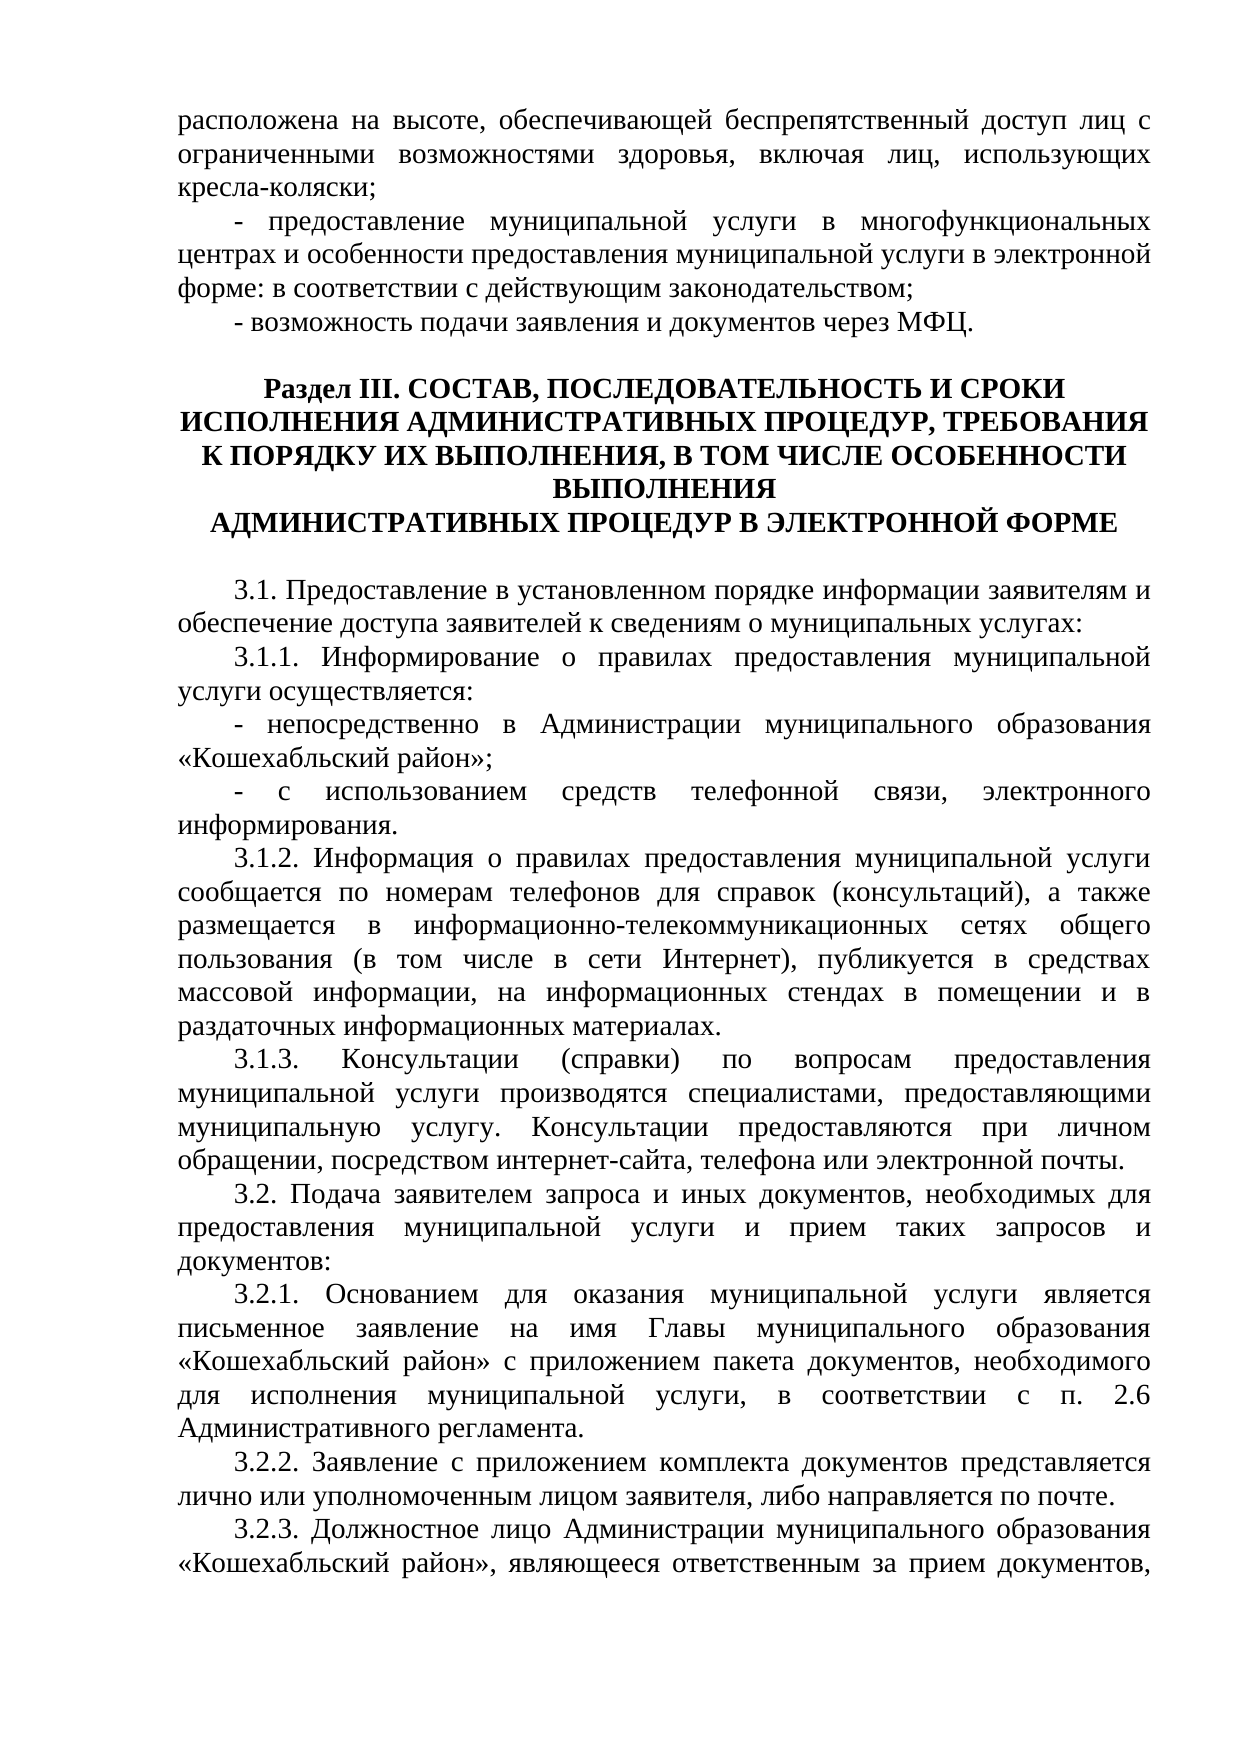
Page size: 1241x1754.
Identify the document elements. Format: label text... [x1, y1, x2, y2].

text 3.2. Подача заявителем запроса и иных документов, необходимых для предоставления муниципальной услуги и прием таких запросов и документов: [177, 1176, 1152, 1276]
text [177, 102, 1152, 203]
text 3.1. Предоставление в установленном порядке информации заявителям и обеспечение доступа заявителей к сведениям о муниципальных услугах: [177, 572, 1152, 639]
text АДМИНИСТРАТИВНЫХ ПРОЦЕДУР В ЭЛЕКТРОННОЙ ФОРМЕ [177, 505, 1152, 538]
text 3.1.2. Информация о правилах предоставления муниципальной услуги сообщается по номерам телефонов для справок (консультаций), а также размещается в информационно-телекоммуникационных сетях общего пользования (в том числе в сети Интернет), публикуется в средствах массовой информации, на информационных стендах в помещении и в раздаточных информационных материалах. [177, 840, 1152, 1042]
text ИСПОЛНЕНИЯ АДМИНИСТРАТИВНЫХ ПРОЦЕДУР, ТРЕБОВАНИЯ К ПОРЯДКУ ИХ ВЫПОЛНЕНИЯ, В ТОМ ЧИСЛЕ ОСОБЕННОСТИ ВЫПОЛНЕНИЯ [177, 404, 1152, 505]
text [177, 1511, 1152, 1578]
text - предоставление муниципальной услуги в многофункциональных центрах и особенности предоставления муниципальной услуги в электронной форме: в соответствии с действующим законодательством; [177, 203, 1152, 304]
text 3.2.2. Заявление с приложением комплекта документов представляется лично или уполномоченным лицом заявителя, либо направляется по почте. [177, 1444, 1152, 1511]
text Раздел III. СОСТАВ, ПОСЛЕДОВАТЕЛЬНОСТЬ И СРОКИ [177, 371, 1152, 404]
text 3.1.1. Информирование о правилах предоставления муниципальной услуги осуществляется: [177, 639, 1152, 706]
text - непосредственно в Администрации муниципального образования «Кошехабльский район»; [177, 706, 1152, 773]
text - возможность подачи заявления и документов через МФЦ. [177, 304, 1152, 337]
text - с использованием средств телефонной связи, электронного информирования. [177, 773, 1152, 840]
text 3.2.1. Основанием для оказания муниципальной услуги является письменное заявление на имя Главы муниципального образования «Кошехабльский район» с приложением пакета документов, необходимого для исполнения муниципальной услуги, в соответствии с п. 2.6 Административного регламента. [177, 1276, 1152, 1444]
text 3.1.3. Консультации (справки) по вопросам предоставления муниципальной услуги производятся специалистами, предоставляющими муниципальную услугу. Консультации предоставляются при личном обращении, посредством интернет-сайта, телефона или электронной почты. [177, 1042, 1152, 1176]
